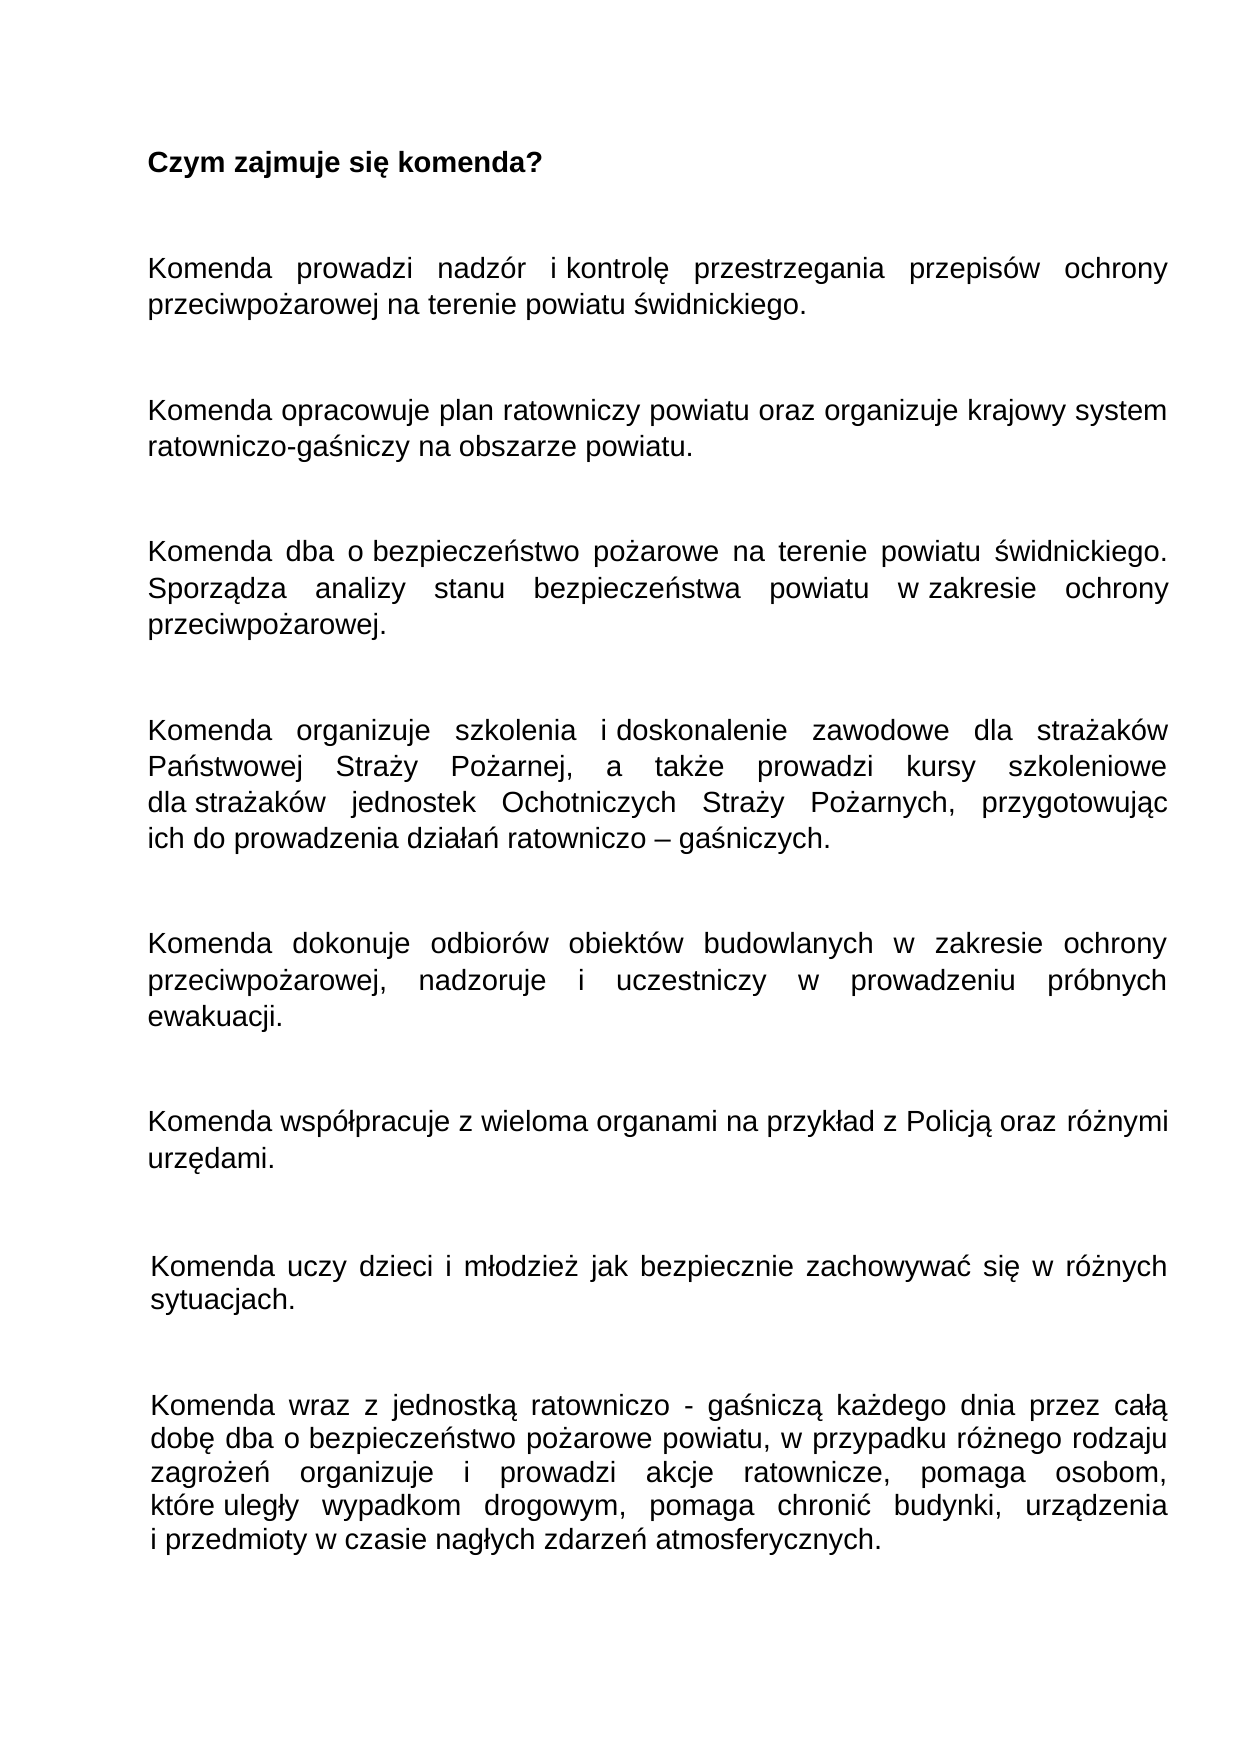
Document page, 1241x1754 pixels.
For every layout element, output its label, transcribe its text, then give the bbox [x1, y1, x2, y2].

text Komenda uczy dzieci i młodzież jak bezpiecznie zachowywać się w różnych sytuacjach. [150, 1249, 1169, 1316]
text Komenda dba o bezpieczeństwo pożarowe na terenie powiatu świdnickiego. Sporządza analizy stanu bezpieczeństwa powiatu w zakresie ochrony przeciwpożarowej. [147, 534, 1169, 640]
text Komenda dokonuje odbiorów obiektów budowlanych w zakresie ochrony przeciwpożarowej, nadzoruje i uczestniczy w prowadzeniu próbnych ewakuacji. [147, 926, 1169, 1032]
text Komenda wraz z jednostką ratowniczo - gaśniczą każdego dnia przez całą dobę dba o bezpieczeństwo pożarowe powiatu, w przypadku różnego rodzaju zagrożeń organizuje i prowadzi akcje ratownicze, pomaga osobom, które uległy wypadkom drogowym, pomaga chronić budynki, urządzenia i przedmioty w czasie nagłych zdarzeń atmosferycznych. [150, 1388, 1169, 1555]
text Komenda opracowuje plan ratowniczy powiatu oraz organizuje krajowy system ratowniczo-gaśniczy na obszarze powiatu. [147, 393, 1169, 462]
text Komenda prowadzi nadzór i kontrolę przestrzegania przepisów ochrony przeciwpożarowej na terenie powiatu świdnickiego. [147, 251, 1169, 321]
text Komenda współpracuje z wieloma organami na przykład z Policją oraz różnymi urzędami. [147, 1104, 1169, 1174]
text Komenda organizuje szkolenia i doskonalenie zawodowe dla strażaków Państwowej Straży Pożarnej, a także prowadzi kursy szkoleniowe dla strażaków jednostek Ochotniczych Straży Pożarnych, przygotowując ich do prowadzenia działań ratowniczo – gaśniczych. [147, 712, 1169, 854]
subtitle Czym zajmuje się komenda? [147, 146, 1184, 179]
